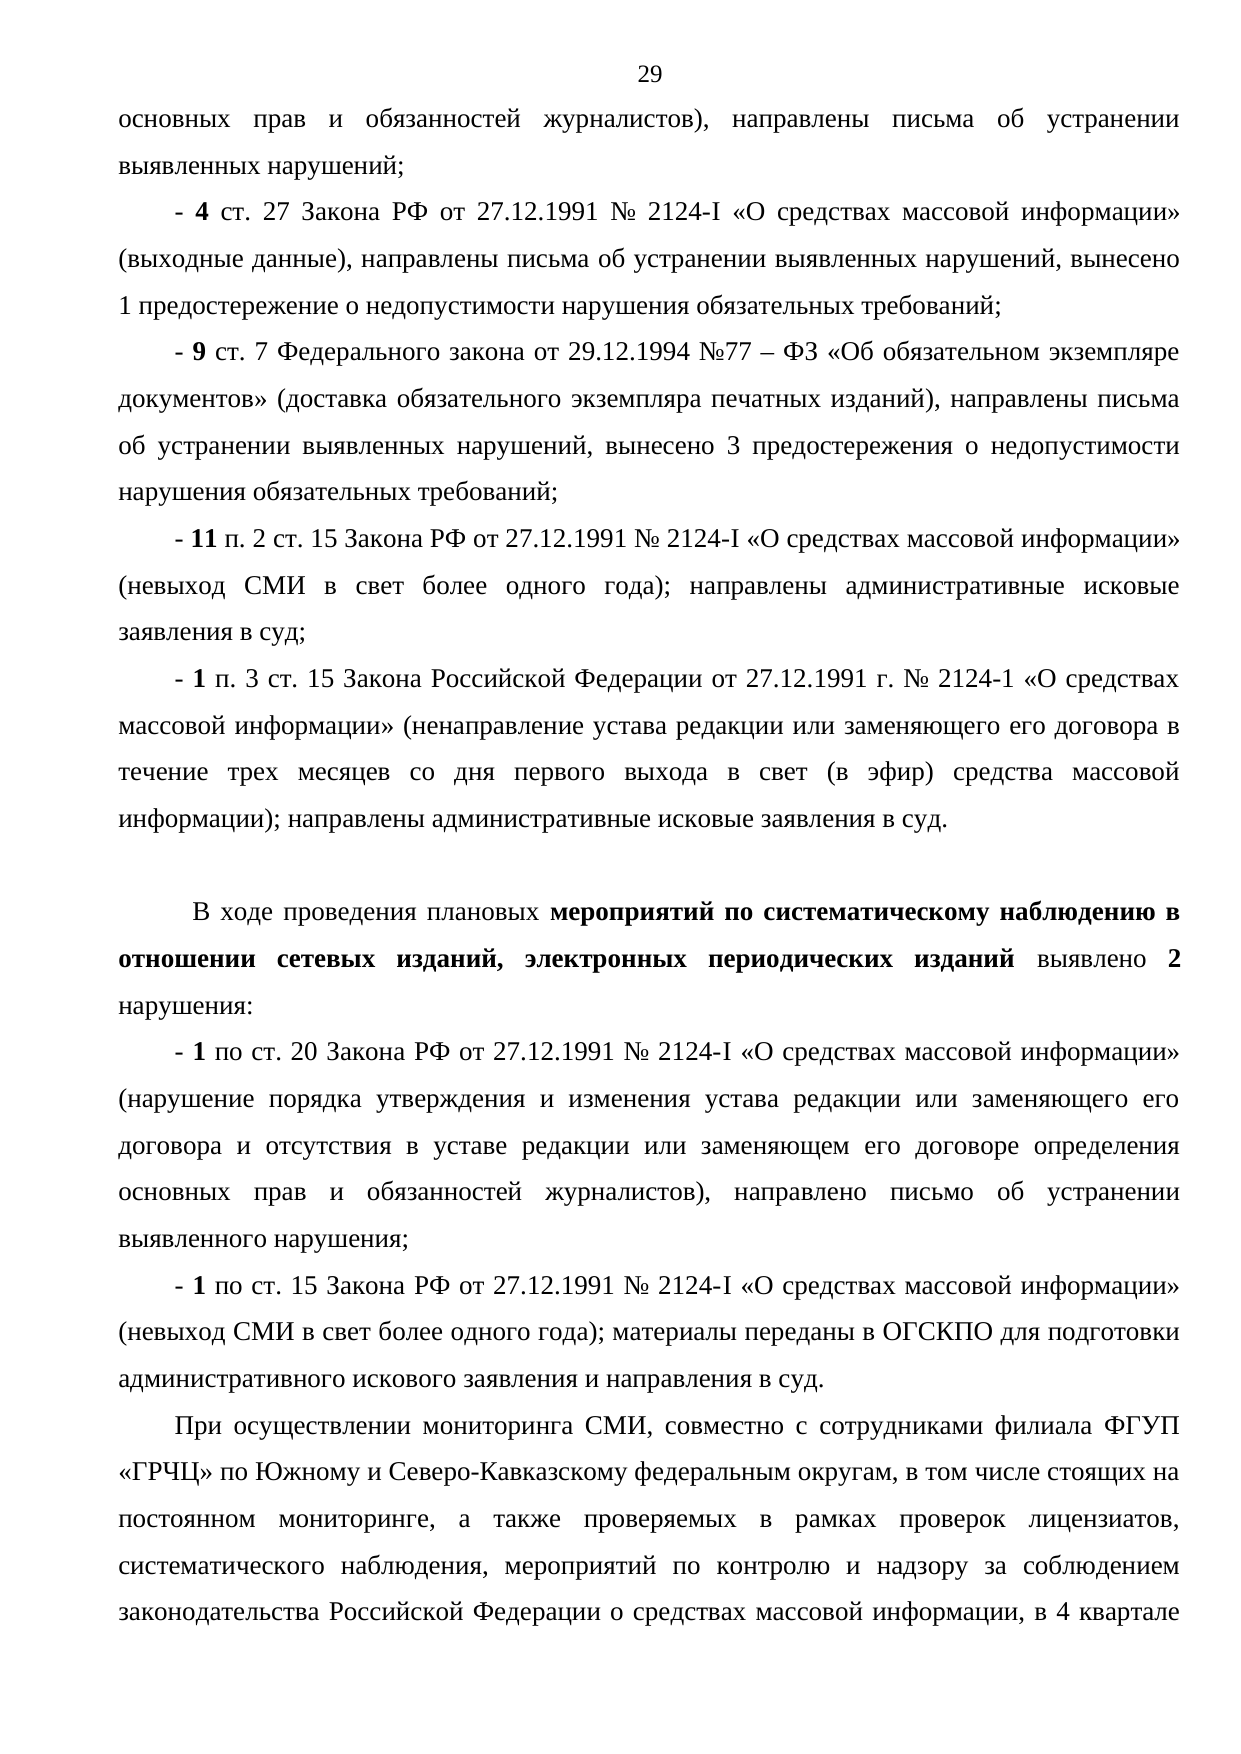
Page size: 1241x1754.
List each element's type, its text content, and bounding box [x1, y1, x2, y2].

text В ходе проведения плановых мероприятий по систематическому наблюдению в отношении сетевых изданий, электронных периодических изданий выявлено 2 нарушения: [118, 895, 1181, 1020]
text - 1 п. 3 ст. 15 Закона Российской Федерации от 27.12.1991 г. № 2124-1 «О средствах массовой информации» (ненаправление устава редакции или заменяющего его договора в течение трех месяцев со дня первого выхода в свет (в эфир) средства массовой информации); направлены административные исковые заявления в суд. [118, 662, 1181, 833]
text - 9 ст. 7 Федерального закона от 29.12.1994 №77 – ФЗ «Об обязательном экземпляре документов» (доставка обязательного экземпляра печатных изданий), направлены письма об устранении выявленных нарушений, вынесено 3 предостережения о недопустимости нарушения обязательных требований; [118, 335, 1181, 507]
text - 4 ст. 27 Закона РФ от 27.12.1991 № 2124-I «О средствах массовой информации» (выходные данные), направлены письма об устранении выявленных нарушений, вынесено 1 предостережение о недопустимости нарушения обязательных требований; [118, 195, 1181, 320]
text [118, 1409, 1181, 1627]
text - 11 п. 2 ст. 15 Закона РФ от 27.12.1991 № 2124-I «О средствах массовой информации» (невыход СМИ в свет более одного года); направлены административные исковые заявления в суд; [118, 522, 1181, 647]
text - 1 по ст. 15 Закона РФ от 27.12.1991 № 2124-I «О средствах массовой информации» (невыход СМИ в свет более одного года); материалы переданы в ОГСКПО для подготовки административного искового заявления и направления в суд. [118, 1269, 1181, 1393]
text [118, 102, 1181, 180]
text - 1 по ст. 20 Закона РФ от 27.12.1991 № 2124-I «О средствах массовой информации» (нарушение порядка утверждения и изменения устава редакции или заменяющего его договора и отсутствия в уставе редакции или заменяющем его договоре определения основных прав и обязанностей журналистов), направлено письмо об устранении выявленного нарушения; [118, 1035, 1181, 1253]
